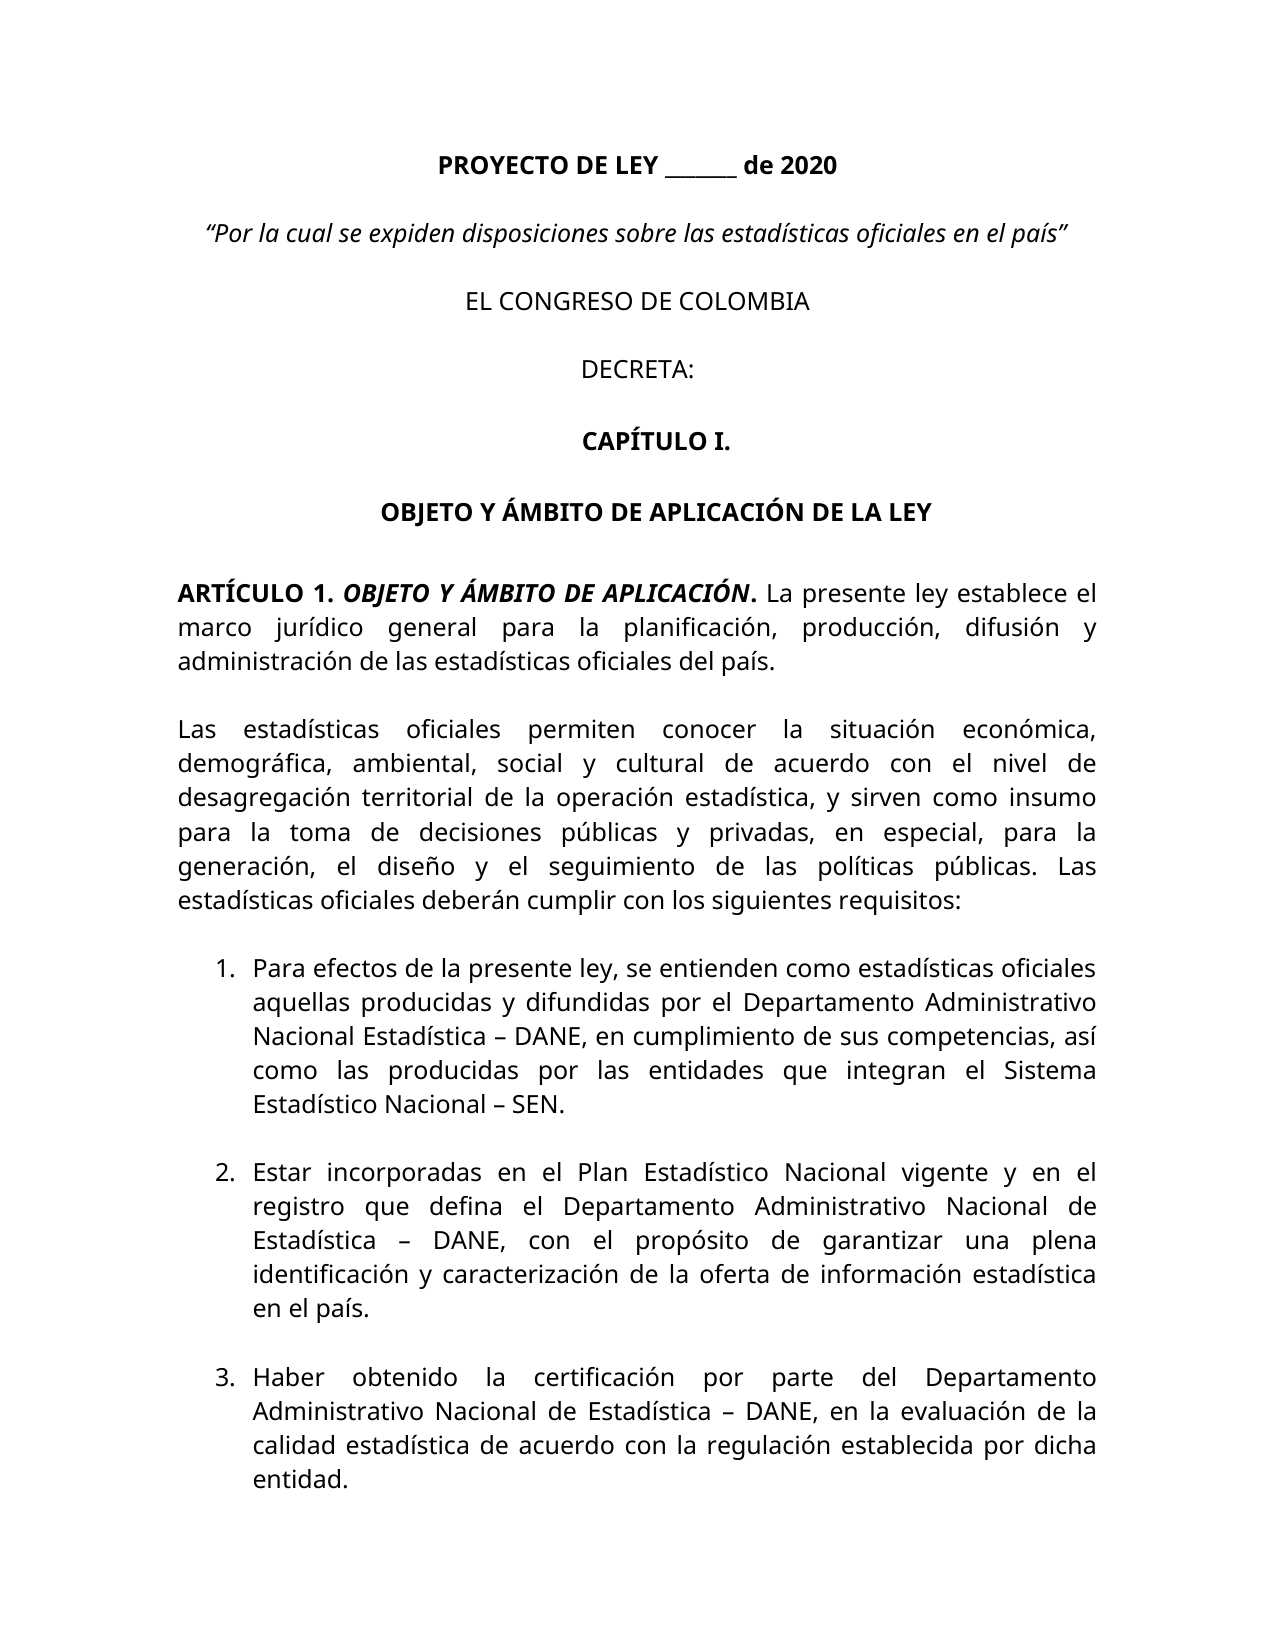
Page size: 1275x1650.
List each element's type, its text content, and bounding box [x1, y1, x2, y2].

text DECRETA: [177, 352, 1098, 386]
list Para efectos de la presente ley, se entienden como estadísticas oficiales aquellas producidas y difundidas por el Departamento Administrativo Nacional Estadística – DANE, en cumplimiento de sus competencias, así como las producidas por las entidades que integran el Sistema Estadístico Nacional – SEN. [215, 950, 1098, 1121]
list Haber obtenido la certificación por parte del Departamento Administrativo Nacional de Estadística – DANE, en la evaluación de la calidad estadística de acuerdo con la regulación establecida por dicha entidad. [215, 1359, 1098, 1495]
text Las estadísticas oficiales permiten conocer la situación económica, demográfica, ambiental, social y cultural de acuerdo con el nivel de desagregación territorial de la operación estadística, y sirven como insumo para la toma de decisiones públicas y privadas, en especial, para la generación, el diseño y el seguimiento de las políticas públicas. Las estadísticas oficiales deberán cumplir con los siguientes requisitos: [177, 712, 1098, 916]
text EL CONGRESO DE COLOMBIA [177, 284, 1098, 318]
text PROYECTO DE LEY _______ de 2020 [177, 148, 1098, 182]
text ARTÍCULO 1. OBJETO Y ÁMBITO DE APLICACIÓN. La presente ley establece el marco jurídico general para la planificación, producción, difusión y administración de las estadísticas oficiales del país. [177, 576, 1098, 678]
text “Por la cual se expiden disposiciones sobre las estadísticas oficiales en el país” [177, 216, 1098, 250]
subtitle OBJETO Y ÁMBITO DE APLICACIÓN DE LA LEY [215, 495, 1098, 529]
subtitle CAPÍTULO I. [215, 423, 1098, 458]
list Estar incorporadas en el Plan Estadístico Nacional vigente y en el registro que defina el Departamento Administrativo Nacional de Estadística – DANE, con el propósito de garantizar una plena identificación y caracterización de la oferta de información estadística en el país. [215, 1155, 1098, 1325]
